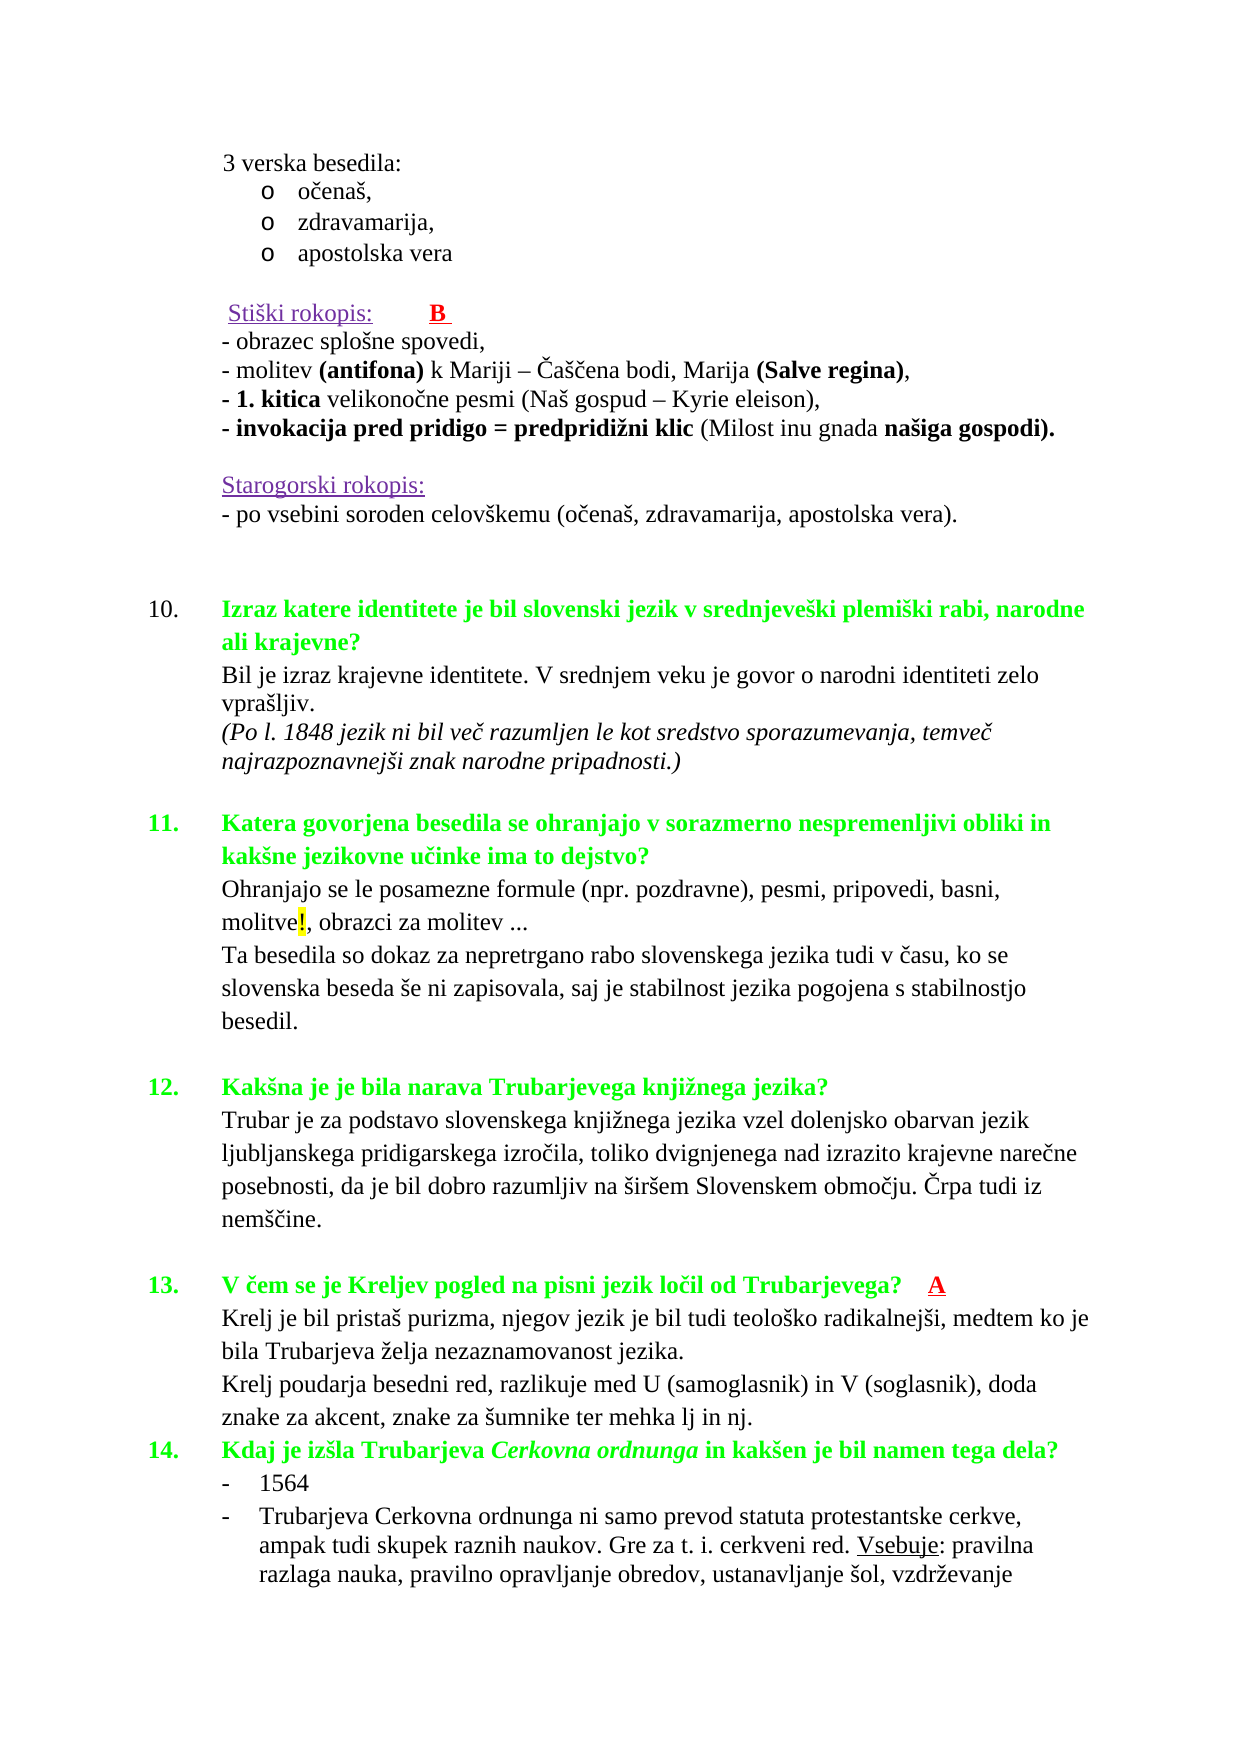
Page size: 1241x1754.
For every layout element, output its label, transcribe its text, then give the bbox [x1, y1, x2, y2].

list 1564 [221, 1468, 1093, 1497]
text Stiški rokopis: B [148, 298, 1093, 326]
text Starogorski rokopis: [221, 441, 1093, 499]
list Katera govorjena besedila se ohranjajo v sorazmerno nespremenljivi obliki in kakšne jezikovne učinke ima to dejstvo? [148, 808, 1093, 869]
text - molitev (antifona) k Mariji – Čaščena bodi, Marija (Salve regina), [148, 355, 1093, 384]
text Ta besedila so dokaz za nepretrgano rabo slovenskega jezika tudi v času, ko se slovenska beseda še ni zapisovala, saj je stabilnost jezika pogojena s stabilnostjo besedil. [221, 940, 1093, 1034]
list Izraz katere identitete je bil slovenski jezik v srednjeveški plemiški rabi, narodne ali krajevne? [148, 594, 1093, 655]
text Krelj poudarja besedni red, razlikuje med U (samoglasnik) in V (soglasnik), doda znake za akcent, znake za šumnike ter mehka lj in nj. [221, 1369, 1093, 1431]
list Kakšna je je bila narava Trubarjevega knjižnega jezika? [148, 1072, 1093, 1101]
list V čem se je Kreljev pogled na pisni jezik ločil od Trubarjevega? A [148, 1270, 1093, 1299]
text (Po l. 1848 jezik ni bil več razumljen le kot sredstvo sporazumevanja, temveč najrazpoznavnejši znak narodne pripadnosti.) [221, 717, 1093, 775]
text - po vsebini soroden celovškemu (očenaš, zdravamarija, apostolska vera). [148, 499, 1093, 528]
text - obrazec splošne spovedi, [148, 326, 1093, 355]
text Bil je izraz krajevne identitete. V srednjem veku je govor o narodni identiteti zelo vprašljiv. [221, 660, 1093, 717]
text - invokacija pred pridigo = predpridižni klic (Milost inu gnada našiga gospodi). [148, 413, 1093, 441]
text - 1. kitica velikonočne pesmi (Naš gospud – Kyrie eleison), [148, 384, 1093, 413]
text Trubar je za podstavo slovenskega knjižnega jezika vzel dolenjsko obarvan jezik ljubljanskega pridigarskega izročila, toliko dvignjenega nad izrazito krajevne narečne posebnosti, da je bil dobro razumljiv na širšem Slovenskem območju. Črpa tudi iz nemščine. [221, 1105, 1093, 1233]
list očenaš, [260, 176, 1093, 207]
list apostolska vera [260, 238, 1093, 269]
list zdravamarija, [260, 207, 1093, 238]
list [221, 1501, 1093, 1587]
text Ohranjajo se le posamezne formule (npr. pozdravne), pesmi, pripovedi, basni, molitve!, obrazci za molitev ... [221, 874, 1093, 936]
text 3 verska besedila: [223, 148, 1093, 176]
list Kdaj je izšla Trubarjeva Cerkovna ordnunga in kakšen je bil namen tega dela? [148, 1435, 1093, 1464]
text Krelj je bil pristaš purizma, njegov jezik je bil tudi teološko radikalnejši, medtem ko je bila Trubarjeva želja nezaznamovanost jezika. [221, 1303, 1093, 1365]
